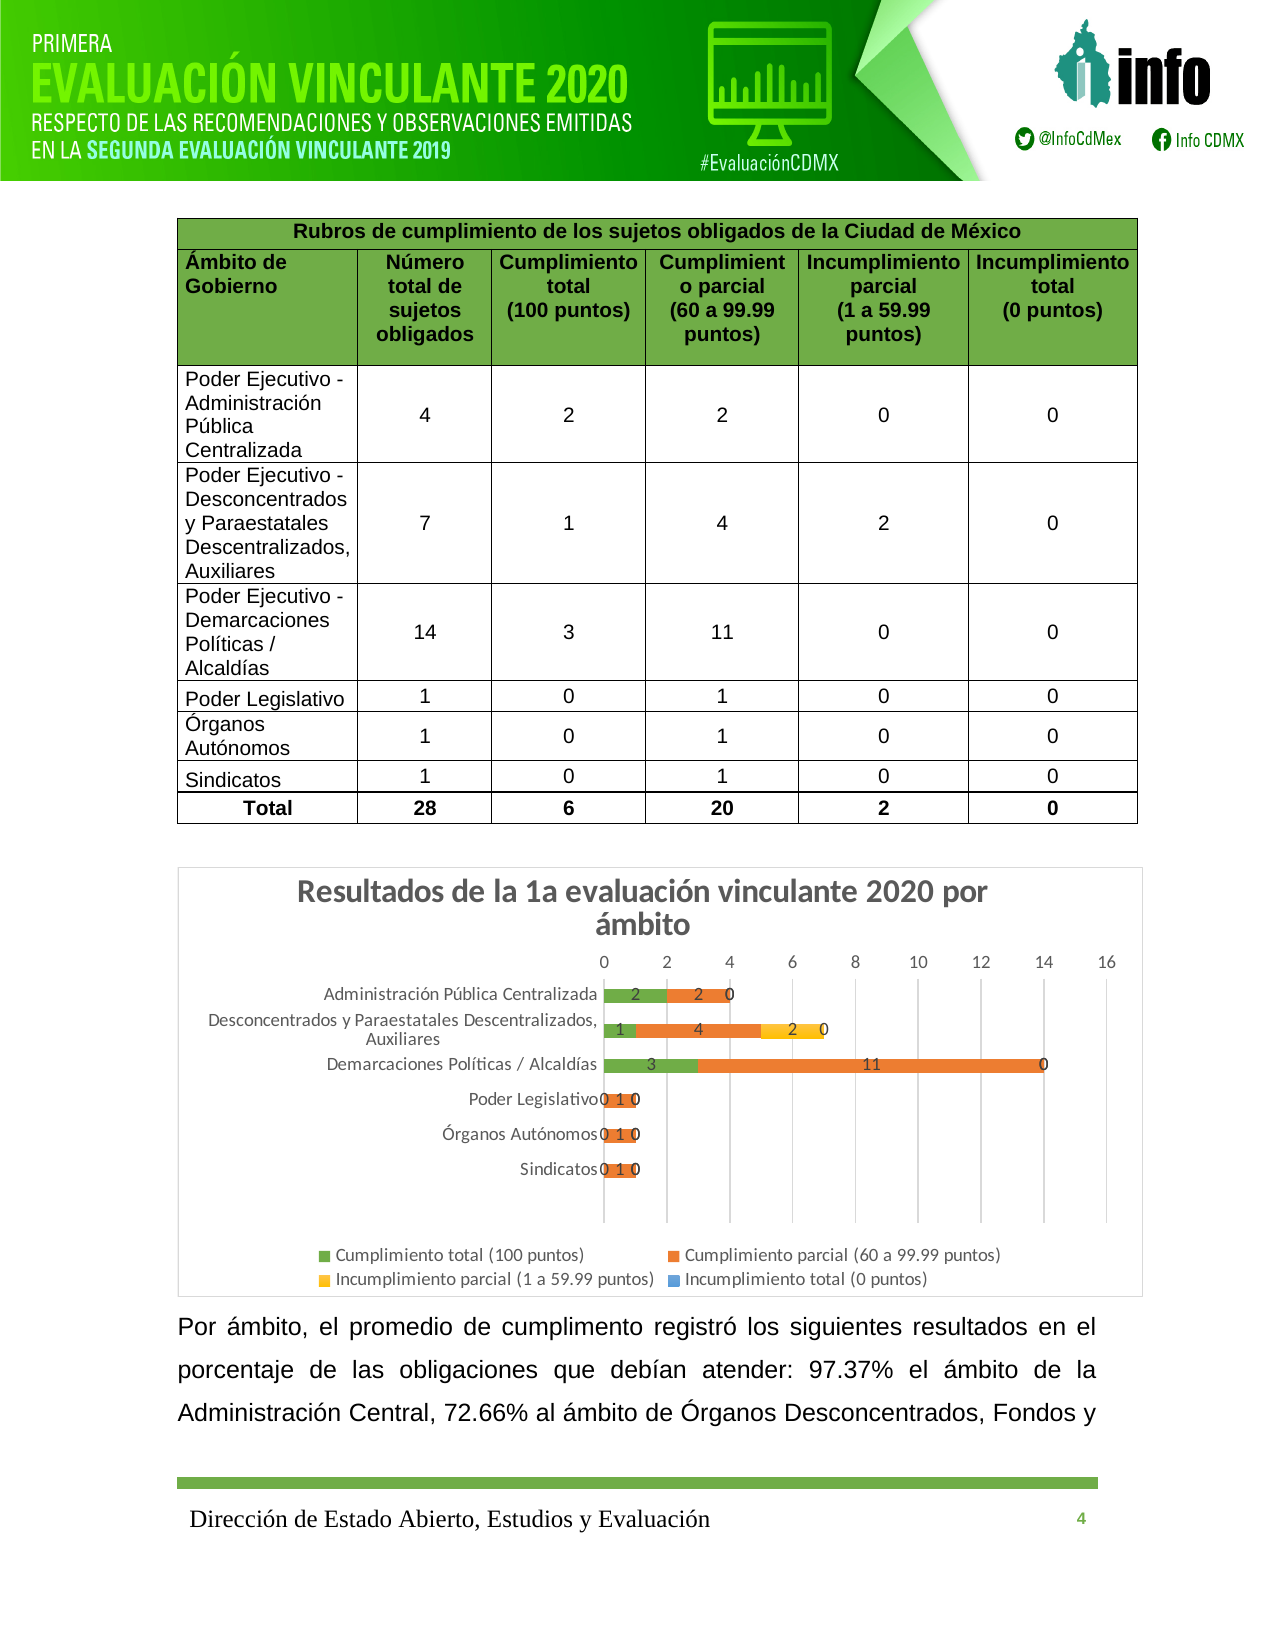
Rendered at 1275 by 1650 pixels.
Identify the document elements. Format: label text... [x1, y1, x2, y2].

table_cell Incumplimiento total (0 puntos) [969, 250, 1137, 365]
table_cell 2 [799, 793, 968, 823]
table_cell 4 [646, 463, 798, 583]
table_cell 0 [799, 584, 968, 680]
table_cell 0 [969, 712, 1137, 760]
table_cell 11 [646, 584, 798, 680]
table_cell 28 [358, 793, 491, 823]
table_cell Cumplimiento parcial (60 a 99.99 puntos) [646, 250, 798, 365]
table_cell 4 [358, 366, 491, 462]
table_cell 0 [969, 463, 1137, 583]
table_cell 1 [646, 761, 798, 791]
table_cell 0 [799, 366, 968, 462]
table_cell Sindicatos [178, 761, 357, 791]
table_cell Poder Ejecutivo - Demarcaciones Políticas / Alcaldías [178, 584, 357, 680]
table_cell Incumplimiento parcial (1 a 59.99 puntos) [799, 250, 968, 365]
table_cell 1 [646, 712, 798, 760]
table_header Rubros de cumplimiento de los sujetos obligados de la Ciudad de México [178, 219, 1137, 249]
table_cell 1 [358, 712, 491, 760]
table_cell Órganos Autónomos [178, 712, 357, 760]
table_cell Número total de sujetos obligados [358, 250, 491, 365]
table_cell 1 [646, 681, 798, 711]
table_cell Ámbito de Gobierno [178, 250, 357, 365]
table_cell 2 [492, 366, 645, 462]
table_cell 0 [492, 712, 645, 760]
table_cell 0 [799, 761, 968, 791]
table_cell 0 [969, 793, 1137, 823]
table_cell 14 [358, 584, 491, 680]
table_cell 2 [646, 366, 798, 462]
picture [0, 0, 1275, 181]
table_cell 0 [799, 681, 968, 711]
table_cell Cumplimiento total (100 puntos) [492, 250, 645, 365]
table_cell 1 [358, 761, 491, 791]
table_cell 2 [799, 463, 968, 583]
table_cell Poder Ejecutivo - Administración Pública Centralizada [178, 366, 357, 462]
table_cell 0 [969, 681, 1137, 711]
table_cell 6 [492, 793, 645, 823]
table_cell 0 [969, 366, 1137, 462]
table_cell 0 [492, 681, 645, 711]
table_cell Poder Ejecutivo - Desconcentrados y Paraestatales Descentralizados, Auxiliares [178, 463, 357, 583]
table_cell 0 [969, 761, 1137, 791]
table_cell 3 [492, 584, 645, 680]
table_cell Poder Legislativo [178, 681, 357, 711]
table_cell 1 [492, 463, 645, 583]
table_cell Total [178, 793, 357, 823]
table_cell 20 [646, 793, 798, 823]
table_cell 7 [358, 463, 491, 583]
table_cell 0 [969, 584, 1137, 680]
table_cell 1 [358, 681, 491, 711]
table_cell 0 [492, 761, 645, 791]
table_cell 0 [799, 712, 968, 760]
